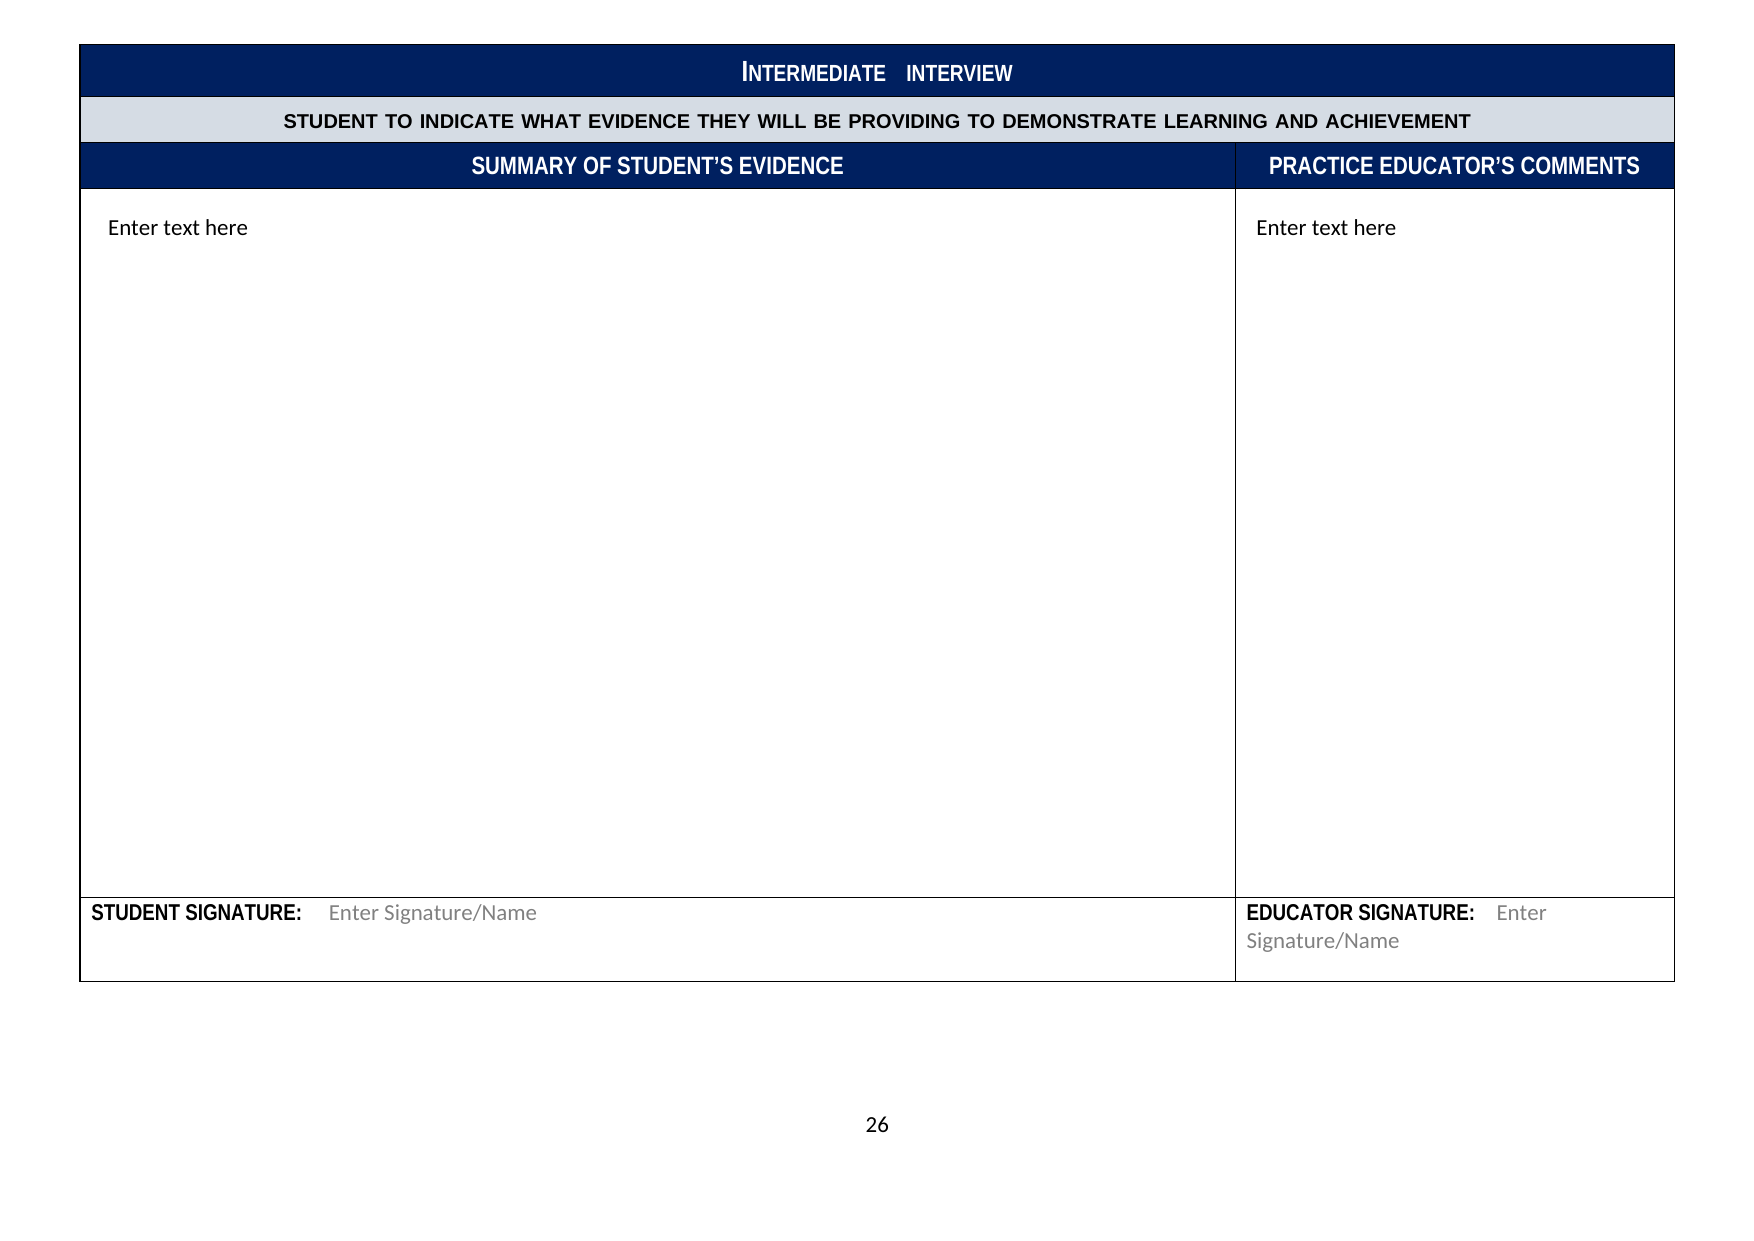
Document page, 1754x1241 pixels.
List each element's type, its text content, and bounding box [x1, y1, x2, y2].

table_cell EDUCATOR SIGNATURE: [1236, 898, 1674, 981]
table_cell STUDENT SIGNATURE: [81, 898, 1235, 981]
table_cell SUMMARY OF STUDENT’S EVIDENCE [81, 143, 1235, 188]
table_cell PRACTICE EDUCATOR’S COMMENTS [1236, 143, 1674, 188]
table_cell Intermediate interview [81, 45, 1674, 96]
table_cell [1236, 189, 1674, 897]
table_cell student to indicate what evidence they will be providing to demonstrate learning and achievement [81, 97, 1674, 142]
table_cell [81, 189, 1235, 897]
